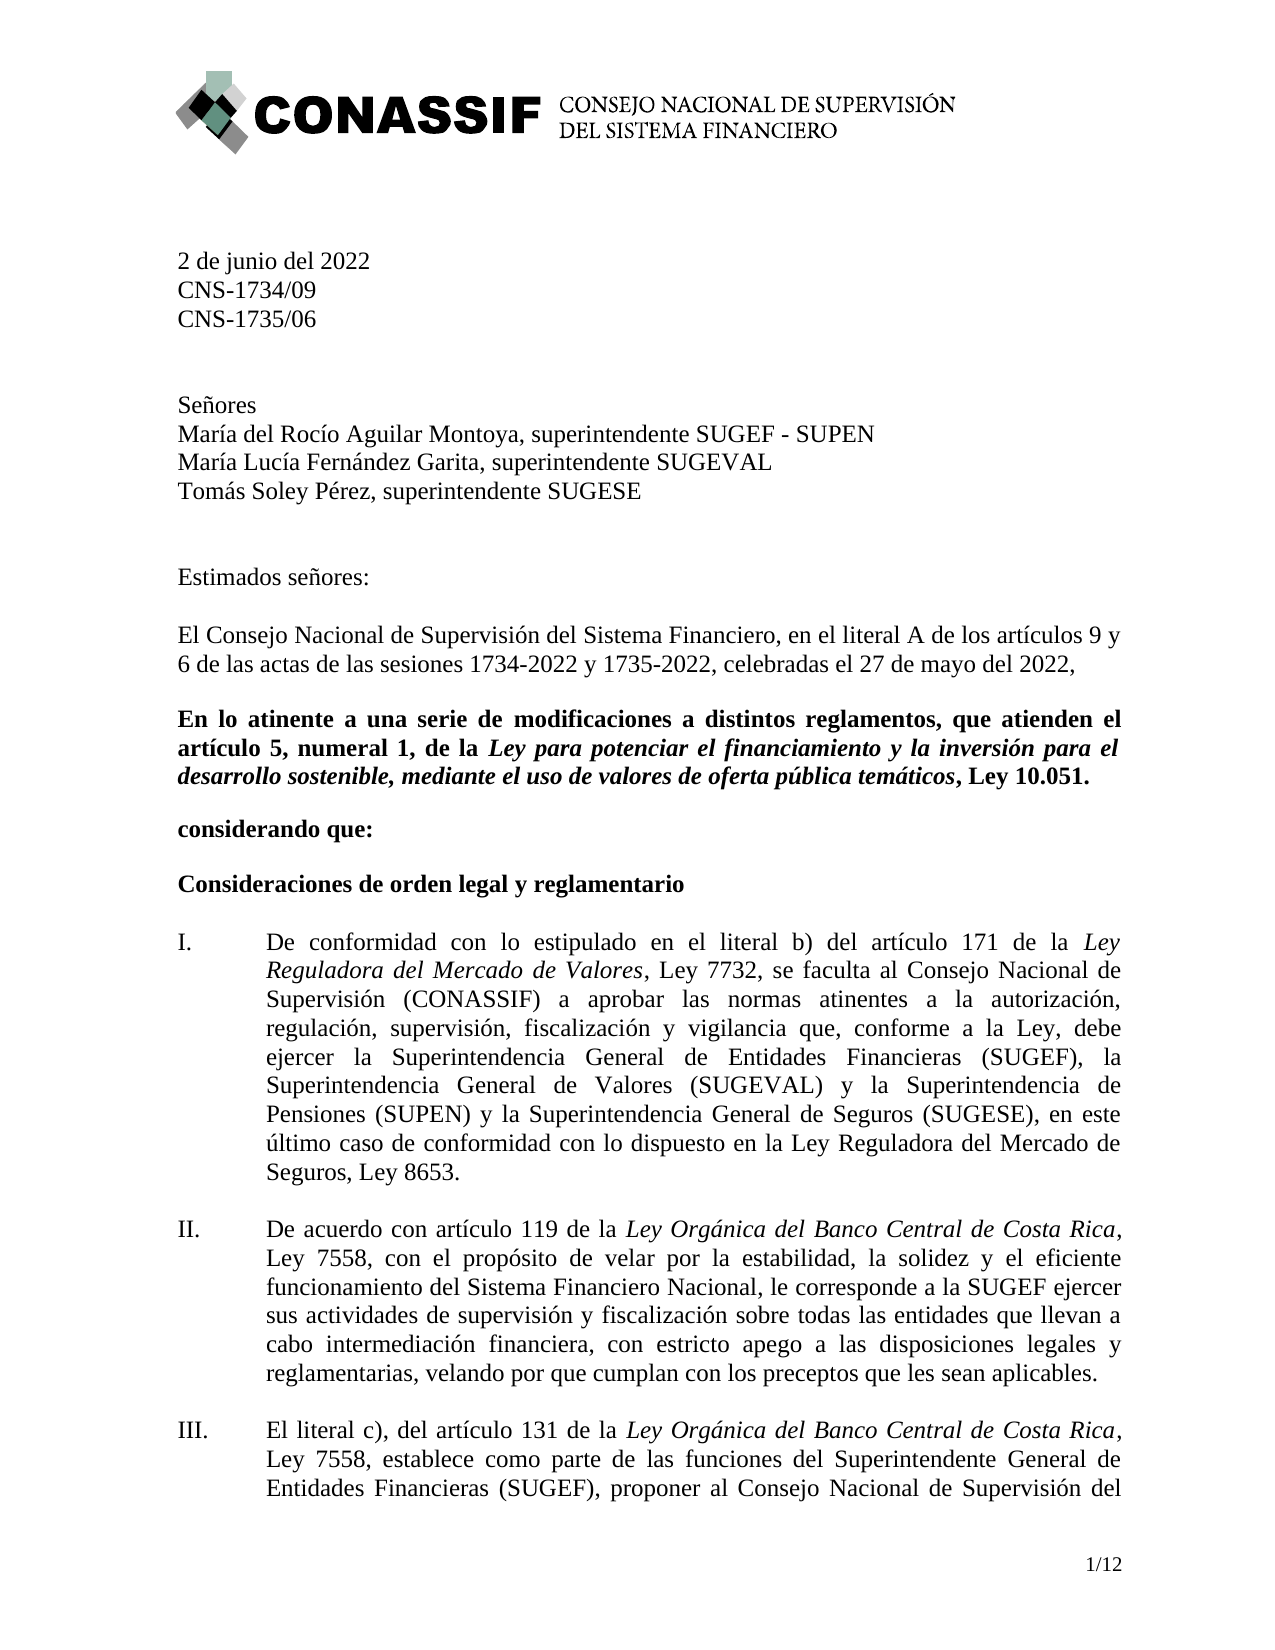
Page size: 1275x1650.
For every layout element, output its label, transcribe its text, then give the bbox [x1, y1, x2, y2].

text Tomás Soley Pérez, superintendente SUGESE [177, 476, 1122, 505]
text CNS-1734/09 [177, 275, 1122, 304]
text Estimados señores: [177, 562, 1122, 591]
text Señores [177, 390, 1122, 419]
text María del Rocío Aguilar Montoya, superintendente SUGEF - SUPEN [177, 419, 1122, 447]
text II. De acuerdo con artículo 119 de la Ley Orgánica del Banco Central de Costa Rica, Ley 7558, con el propósito de velar por la estabilidad, la solidez y el eficiente funcionamiento del Sistema Financiero Nacional, le corresponde a la SUGEF ejercer sus actividades de supervisión y fiscalización sobre todas las entidades que llevan a cabo intermediación financiera, con estricto apego a las disposiciones legales y reglamentarias, velando por que cumplan con los preceptos que les sean aplicables. [177, 1214, 1122, 1387]
text considerando que: [177, 814, 1122, 843]
text 2 de junio del 2022 [177, 246, 1122, 275]
text Consideraciones de orden legal y reglamentario [177, 869, 1122, 898]
text En lo atinente a una serie de modificaciones a distintos reglamentos, que atienden el artículo 5, numeral 1, de la Ley para potenciar el financiamiento y la inversión para el desarrollo sostenible, mediante el uso de valores de oferta pública temáticos, Ley 10.051. [177, 704, 1122, 790]
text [177, 1416, 1122, 1502]
text CNS-1735/06 [177, 304, 1122, 332]
text María Lucía Fernández Garita, superintendente SUGEVAL [177, 447, 1122, 476]
text I. De conformidad con lo estipulado en el literal b) del artículo 171 de la Ley Reguladora del Mercado de Valores, Ley 7732, se faculta al Consejo Nacional de Supervisión (CONASSIF) a aprobar las normas atinentes a la autorización, regulación, supervisión, fiscalización y vigilancia que, conforme a la Ley, debe ejercer la Superintendencia General de Entidades Financieras (SUGEF), la Superintendencia General de Valores (SUGEVAL) y la Superintendencia de Pensiones (SUPEN) y la Superintendencia General de Seguros (SUGESE), en este último caso de conformidad con lo dispuesto en la Ley Reguladora del Mercado de Seguros, Ley 8653. [177, 927, 1122, 1186]
text El Consejo Nacional de Supervisión del Sistema Financiero, en el literal A de los artículos 9 y 6 de las actas de las sesiones 1734-2022 y 1735-2022, celebradas el 27 de mayo del 2022, [177, 620, 1122, 677]
